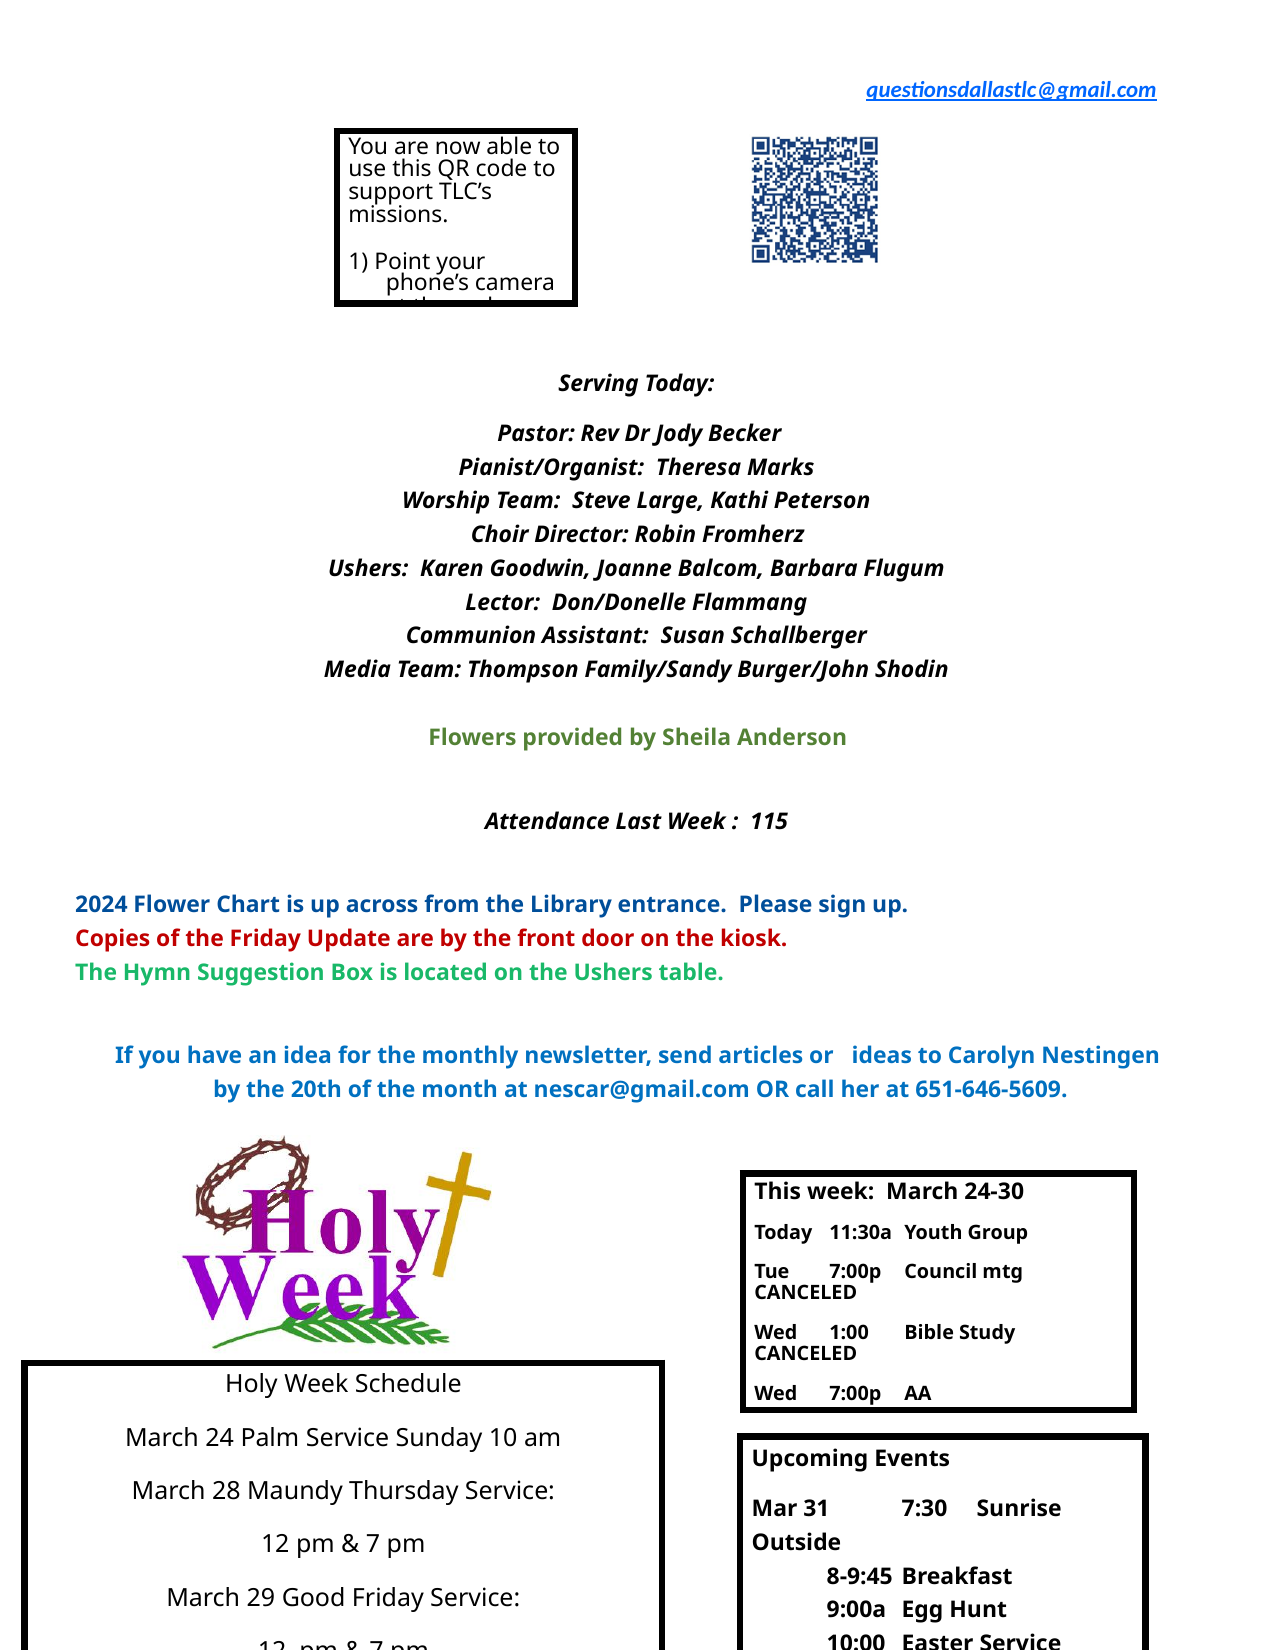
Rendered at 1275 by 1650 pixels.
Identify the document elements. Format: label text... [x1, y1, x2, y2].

text Pastor: Rev Dr Jody Becker [75, 417, 1200, 448]
text Communion Assistant: Susan Schallberger [75, 619, 1200, 651]
text Copies of the Friday Update are by the front door on the kiosk. [75, 922, 1200, 953]
text Worship Team: Steve Large, Kathi Peterson [75, 484, 1200, 516]
text 2024 Flower Chart is up across from the Library entrance. Please sign up. [75, 888, 1200, 920]
text If you have an idea for the monthly newsletter, send articles or ideas to Carolyn Nestingen [75, 1039, 1200, 1071]
picture [165, 1135, 493, 1355]
text Lector: Don/Donelle Flammang [75, 586, 1200, 617]
text questionsdallastlc@gmail.com [225, 75, 1200, 103]
text Pianist/Organist: Theresa Marks [75, 451, 1200, 482]
text by the 20th of the month at nescar@gmail.com OR call her at 651-646-5609. [75, 1073, 1200, 1104]
text Ushers: Karen Goodwin, Joanne Balcom, Barbara Flugum [75, 552, 1200, 583]
text Choir Director: Robin Fromherz [75, 518, 1200, 549]
text Serving Today: [75, 367, 1200, 398]
text The Hymn Suggestion Box is located on the Ushers table. [75, 956, 1200, 987]
text Flowers provided by Sheila Anderson [75, 721, 1200, 752]
picture [743, 128, 886, 271]
text Attendance Last Week : 115 [75, 805, 1200, 836]
text Media Team: Thompson Family/Sandy Burger/John Shodin [75, 653, 1200, 684]
